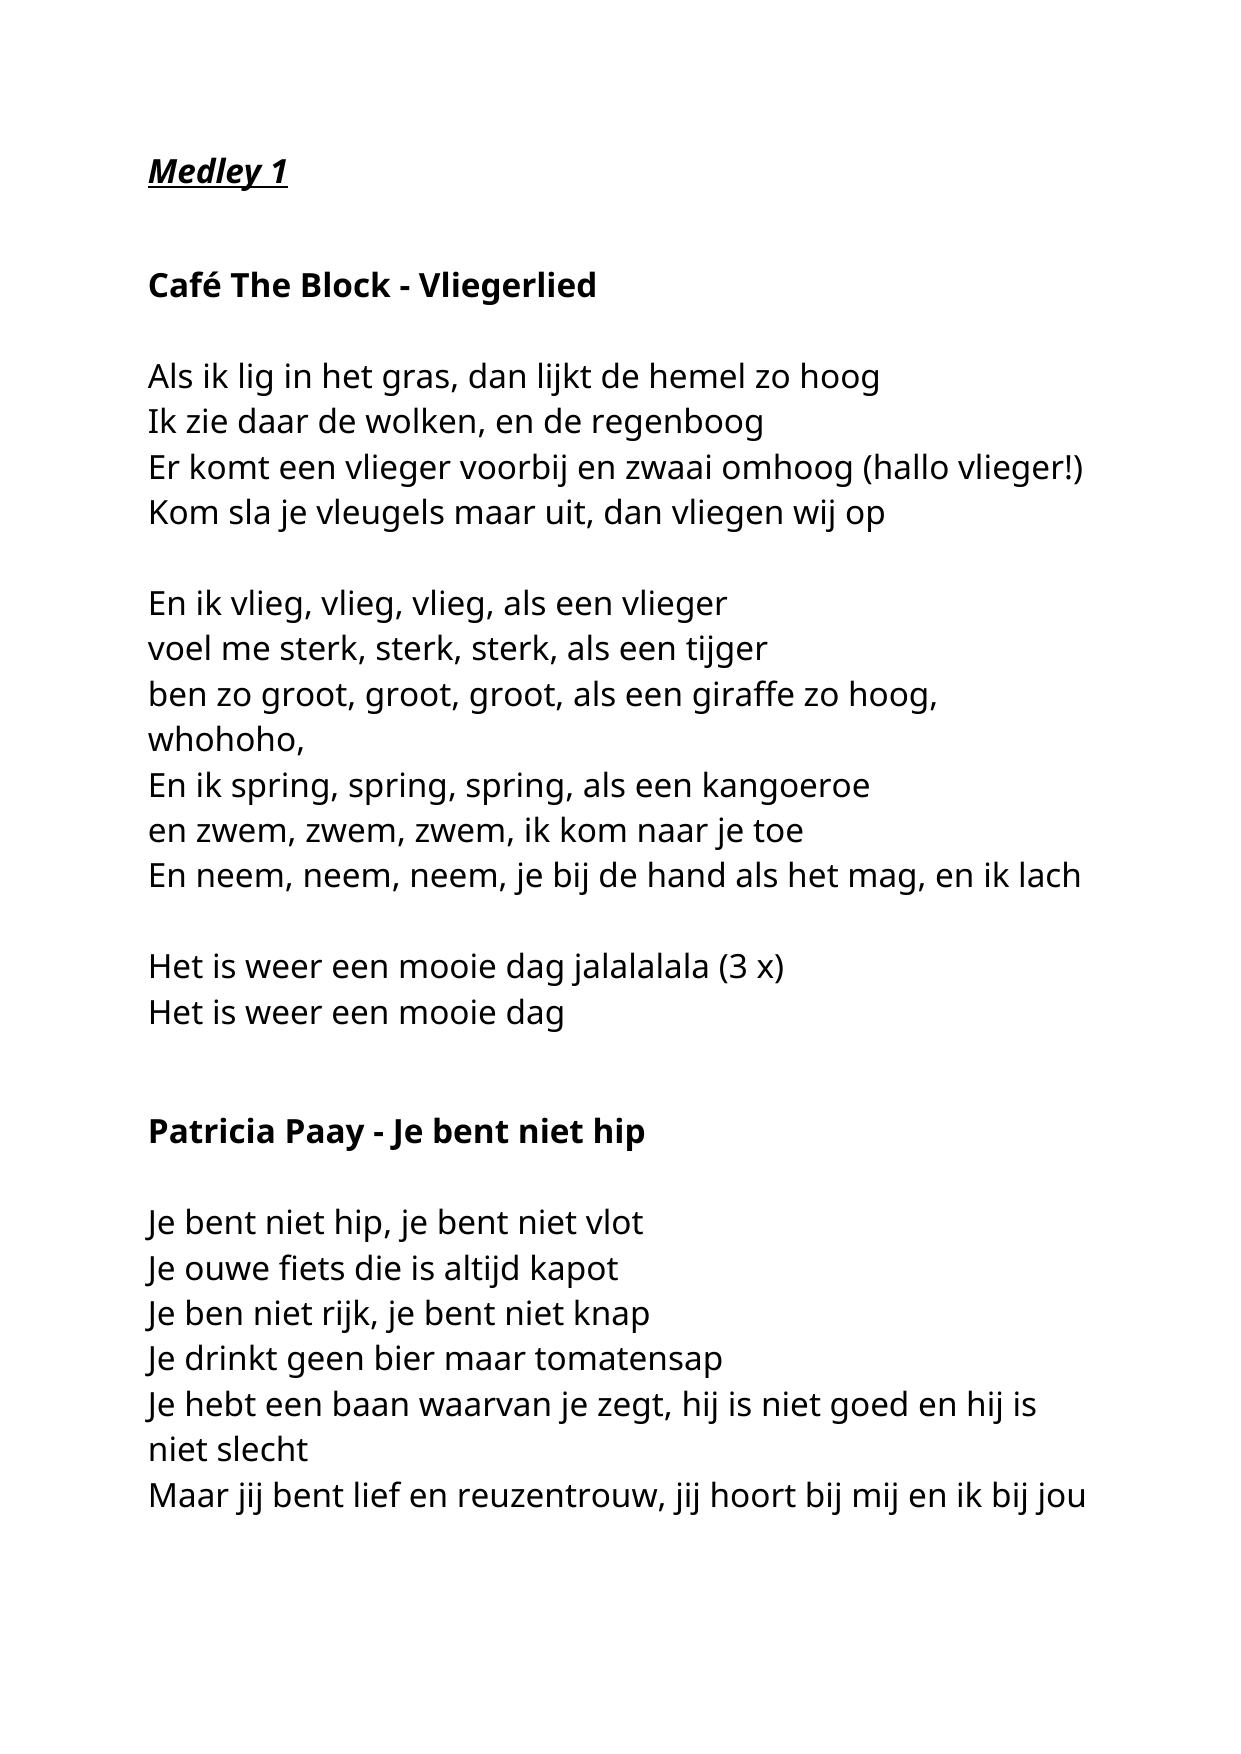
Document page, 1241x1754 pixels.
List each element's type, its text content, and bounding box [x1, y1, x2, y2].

text Café The Block - Vliegerlied [148, 262, 1093, 307]
text Patricia Paay - Je bent niet hip [148, 1108, 1093, 1153]
text Als ik lig in het gras, dan lijkt de hemel zo hoog Ik zie daar de wolken, en de regenboog Er komt een vlieger voorbij en zwaai omhoog (hallo vlieger!) Kom sla je vleugels maar uit, dan vliegen wij op En ik vlieg, vlieg, vlieg, als een vlieger voel me sterk, sterk, sterk, als een tijger ben zo groot, groot, groot, als een giraffe zo hoog, whohoho, En ik spring, spring, spring, als een kangoeroe en zwem, zwem, zwem, ik kom naar je toe En neem, neem, neem, je bij de hand als het mag, en ik lach Het is weer een mooie dag jalalalala (3 x) Het is weer een mooie dag [148, 353, 1093, 1063]
text Medley 1 [148, 148, 1093, 193]
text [148, 1199, 1093, 1562]
